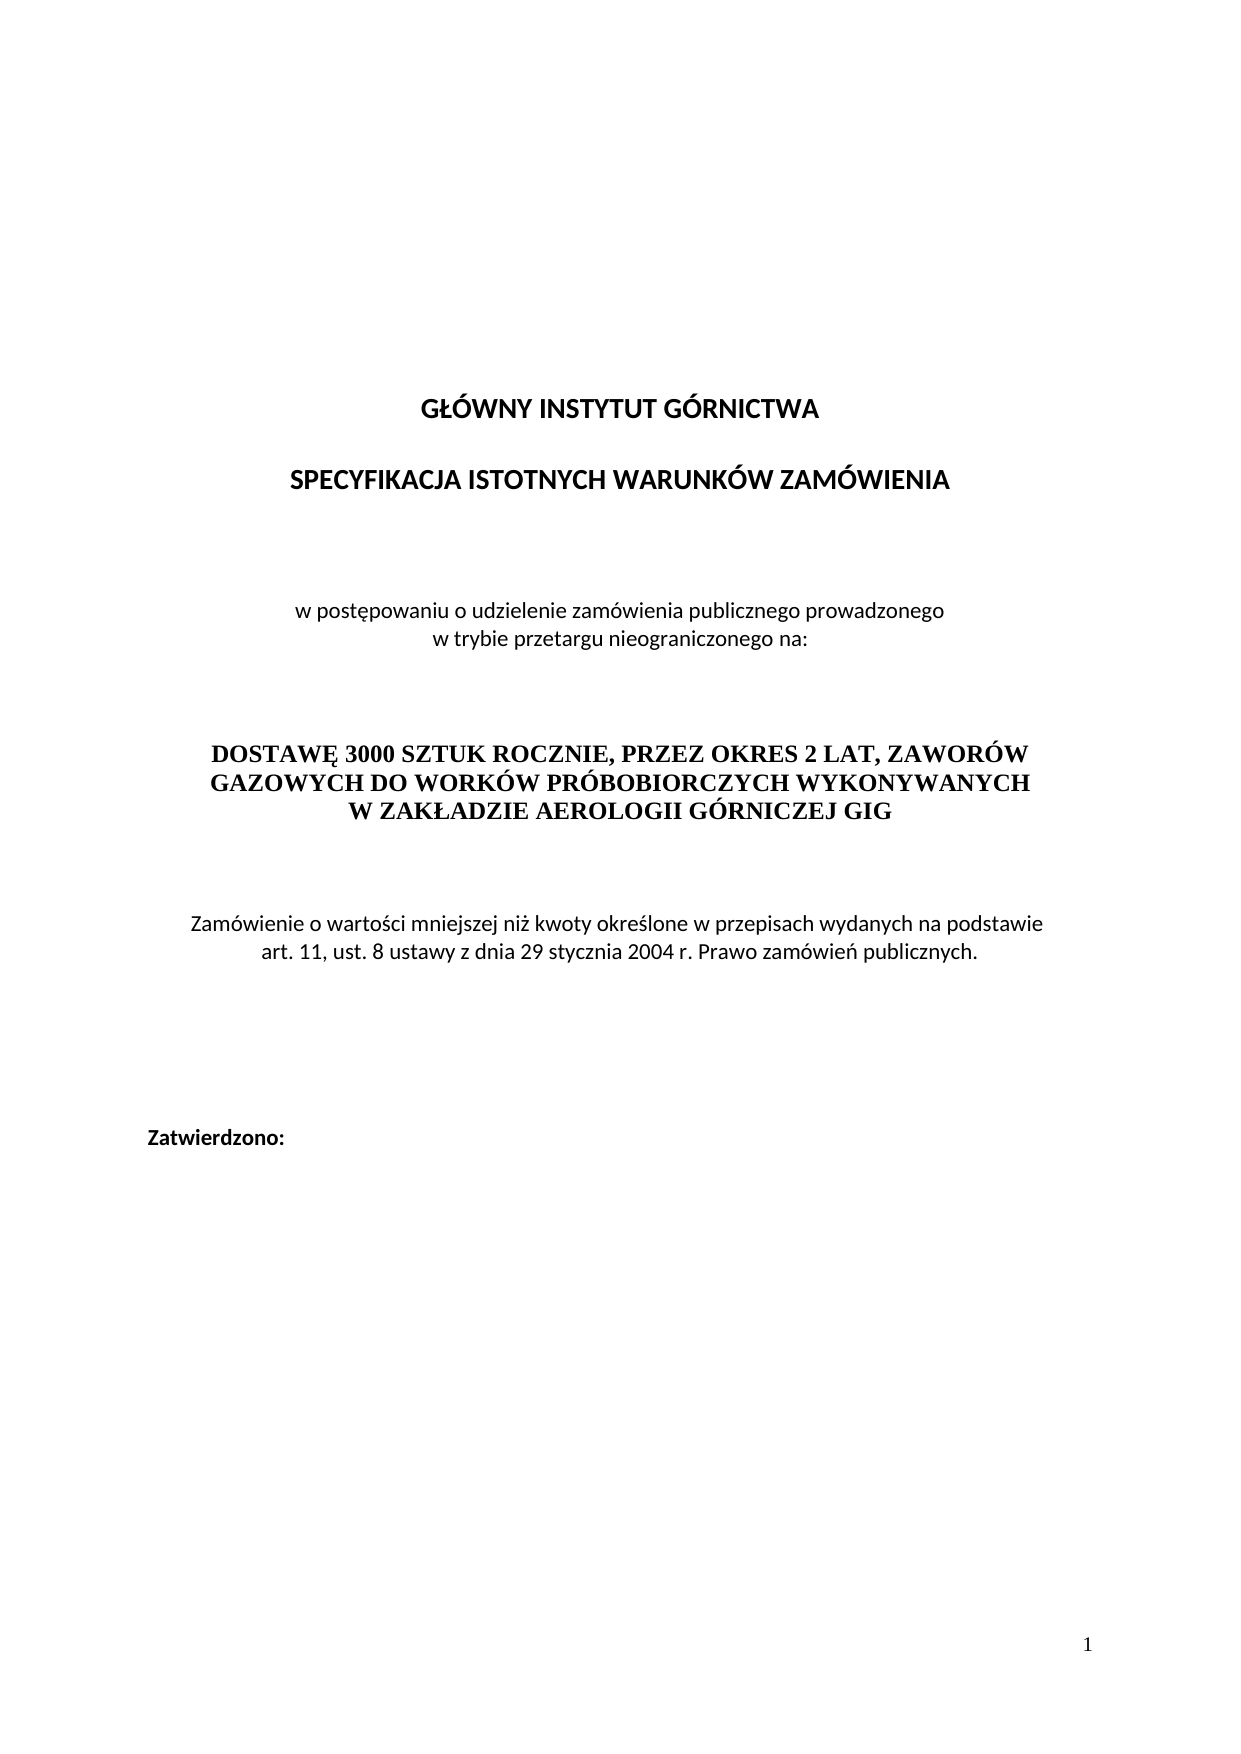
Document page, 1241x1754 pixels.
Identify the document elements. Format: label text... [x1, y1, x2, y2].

text DOSTAWĘ 3000 SZTUK ROCZNIE, PRZEZ OKRES 2 LAT, ZAWORÓW GAZOWYCH DO WORKÓW PRÓBOBIORCZYCH WYKONYWANYCH [148, 739, 1093, 796]
text W ZAKŁADZIE AEROLOGII GÓRNICZEJ GIG [148, 796, 1093, 825]
text Zatwierdzono: [148, 1123, 1093, 1151]
text GŁÓWNY INSTYTUT GÓRNICTWA [148, 390, 1093, 426]
text w trybie przetargu nieograniczonego na: [148, 624, 1093, 652]
text SPECYFIKACJA ISTOTNYCH WARUNKÓW ZAMÓWIENIA [148, 461, 1093, 497]
text w postępowaniu o udzielenie zamówienia publicznego prowadzonego [148, 596, 1093, 624]
text Zamówienie o wartości mniejszej niż kwoty określone w przepisach wydanych na podstawie art. 11, ust. 8 ustawy z dnia 29 stycznia 2004 r. Prawo zamówień publicznych. [148, 909, 1093, 965]
